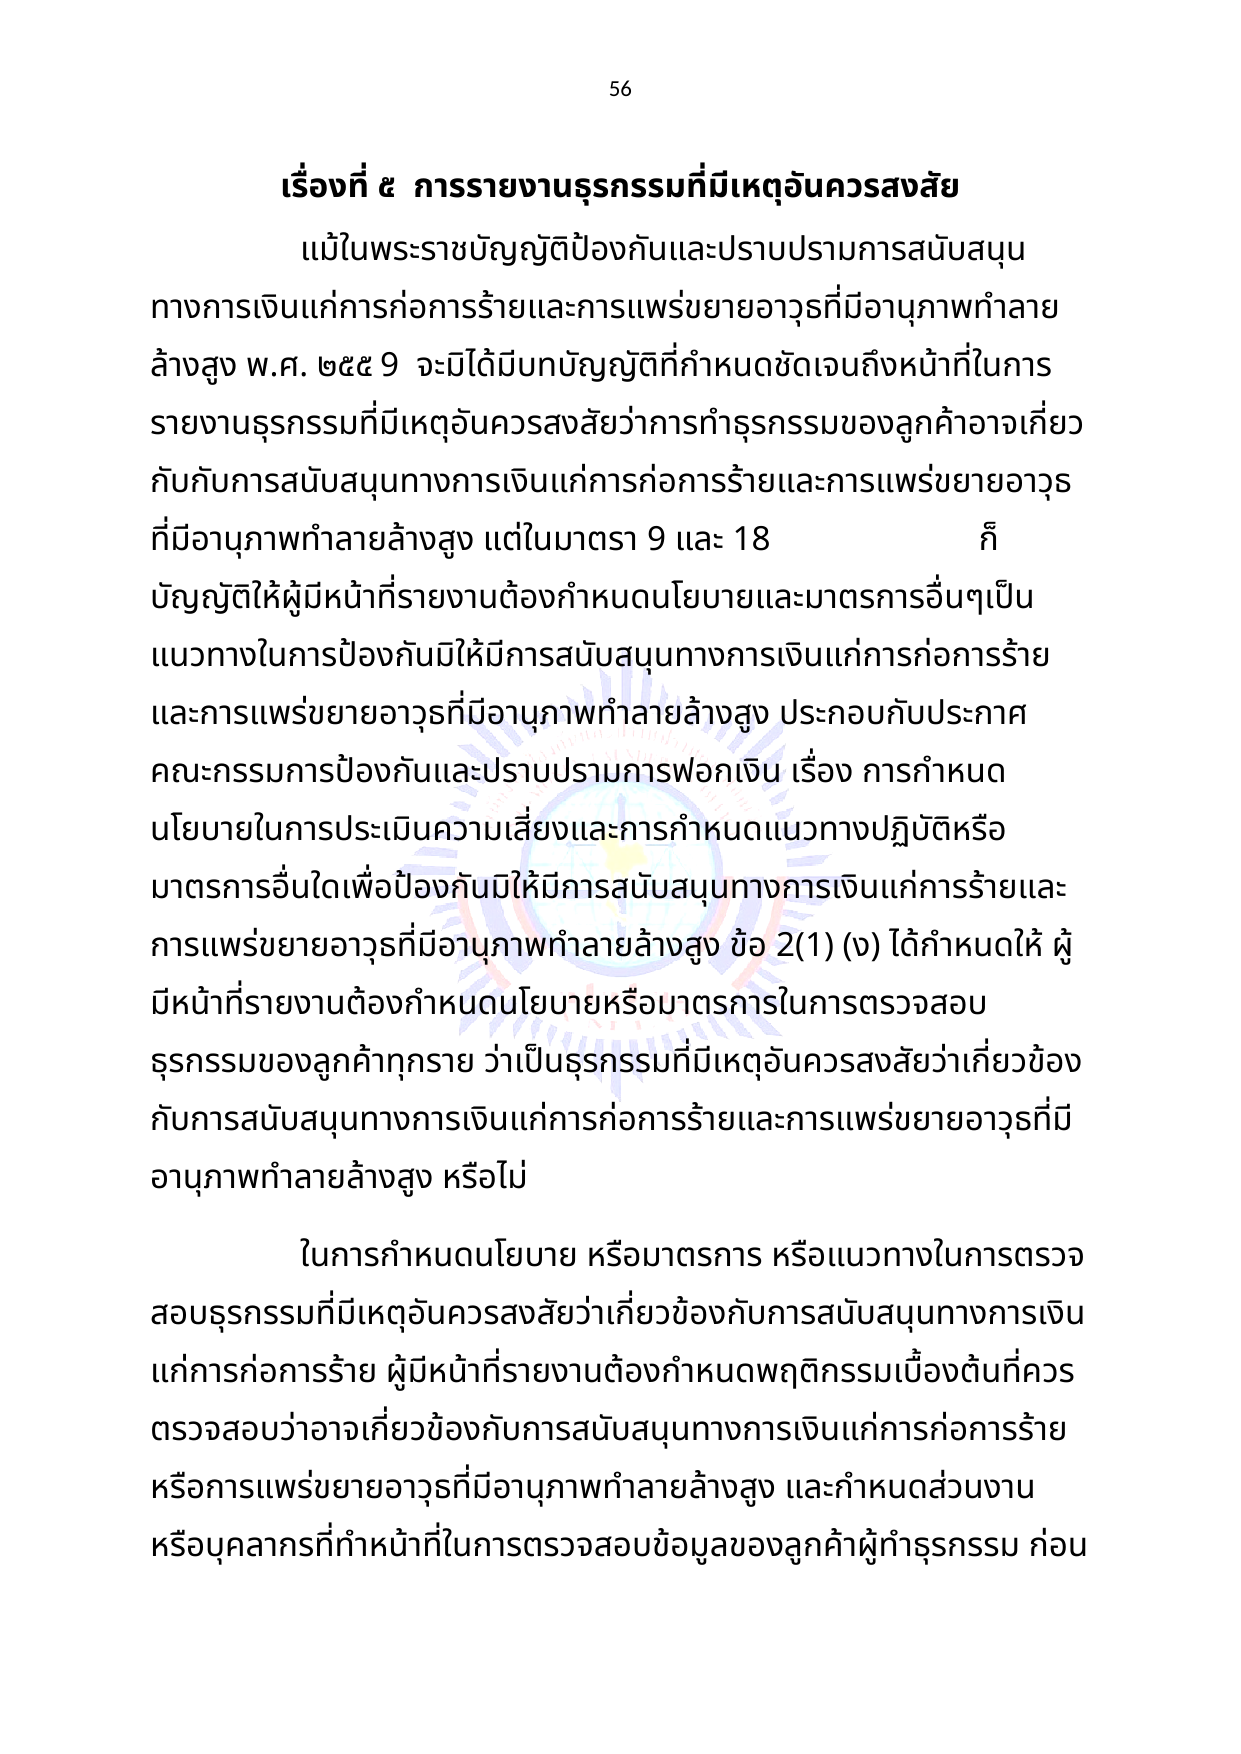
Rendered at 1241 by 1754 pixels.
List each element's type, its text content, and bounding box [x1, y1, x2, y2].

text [150, 1231, 1090, 1571]
subtitle เรื่องที่ ๕ การรายงานธุรกรรมที่มีเหตุอันควรสงสัย [150, 162, 1090, 213]
text แม้ในพระราชบัญญัติป้องกันและปราบปรามการสนับสนุนทางการเงินแก่การก่อการร้ายและการแพร่ขยายอาวุธที่มีอานุภาพทำลายล้างสูง พ.ศ. ๒๕๕9 จะมิได้มีบทบัญญัติที่กำหนดชัดเจนถึงหน้าที่ในการรายงานธุรกรรมที่มีเหตุอันควรสงสัยว่าการทำธุรกรรมของลูกค้าอาจเกี่ยวกับกับการสนับสนุนทางการเงินแก่การก่อการร้ายและการแพร่ขยายอาวุธที่มีอานุภาพทำลายล้างสูง แต่ในมาตรา 9 และ 18 ก็บัญญัติให้ผู้มีหน้าที่รายงานต้องกำหนดนโยบายและมาตรการอื่นๆเป็นแนวทางในการป้องกันมิให้มีการสนับสนุนทางการเงินแก่การก่อการร้ายและการแพร่ขยายอาวุธที่มีอานุภาพทำลายล้างสูง ประกอบกับประกาศคณะกรรมการป้องกันและปราบปรามการฟอกเงิน เรื่อง การกำหนดนโยบายในการประเมินความเสี่ยงและการกำหนดแนวทางปฏิบัติหรือมาตรการอื่นใดเพื่อป้องกันมิให้มีการสนับสนุนทางการเงินแก่การร้ายและการแพร่ขยายอาวุธที่มีอานุภาพทำลายล้างสูง ข้อ 2(1) (ง) ได้กำหนดให้ ผู้มีหน้าที่รายงานต้องกำหนดนโยบายหรือมาตรการในการตรวจสอบธุรกรรมของลูกค้าทุกราย ว่าเป็นธุรกรรมที่มีเหตุอันควรสงสัยว่าเกี่ยวข้องกับการสนับสนุนทางการเงินแก่การก่อการร้ายและการแพร่ขยายอาวุธที่มีอานุภาพทำลายล้างสูง หรือไม่ [150, 225, 1090, 1203]
